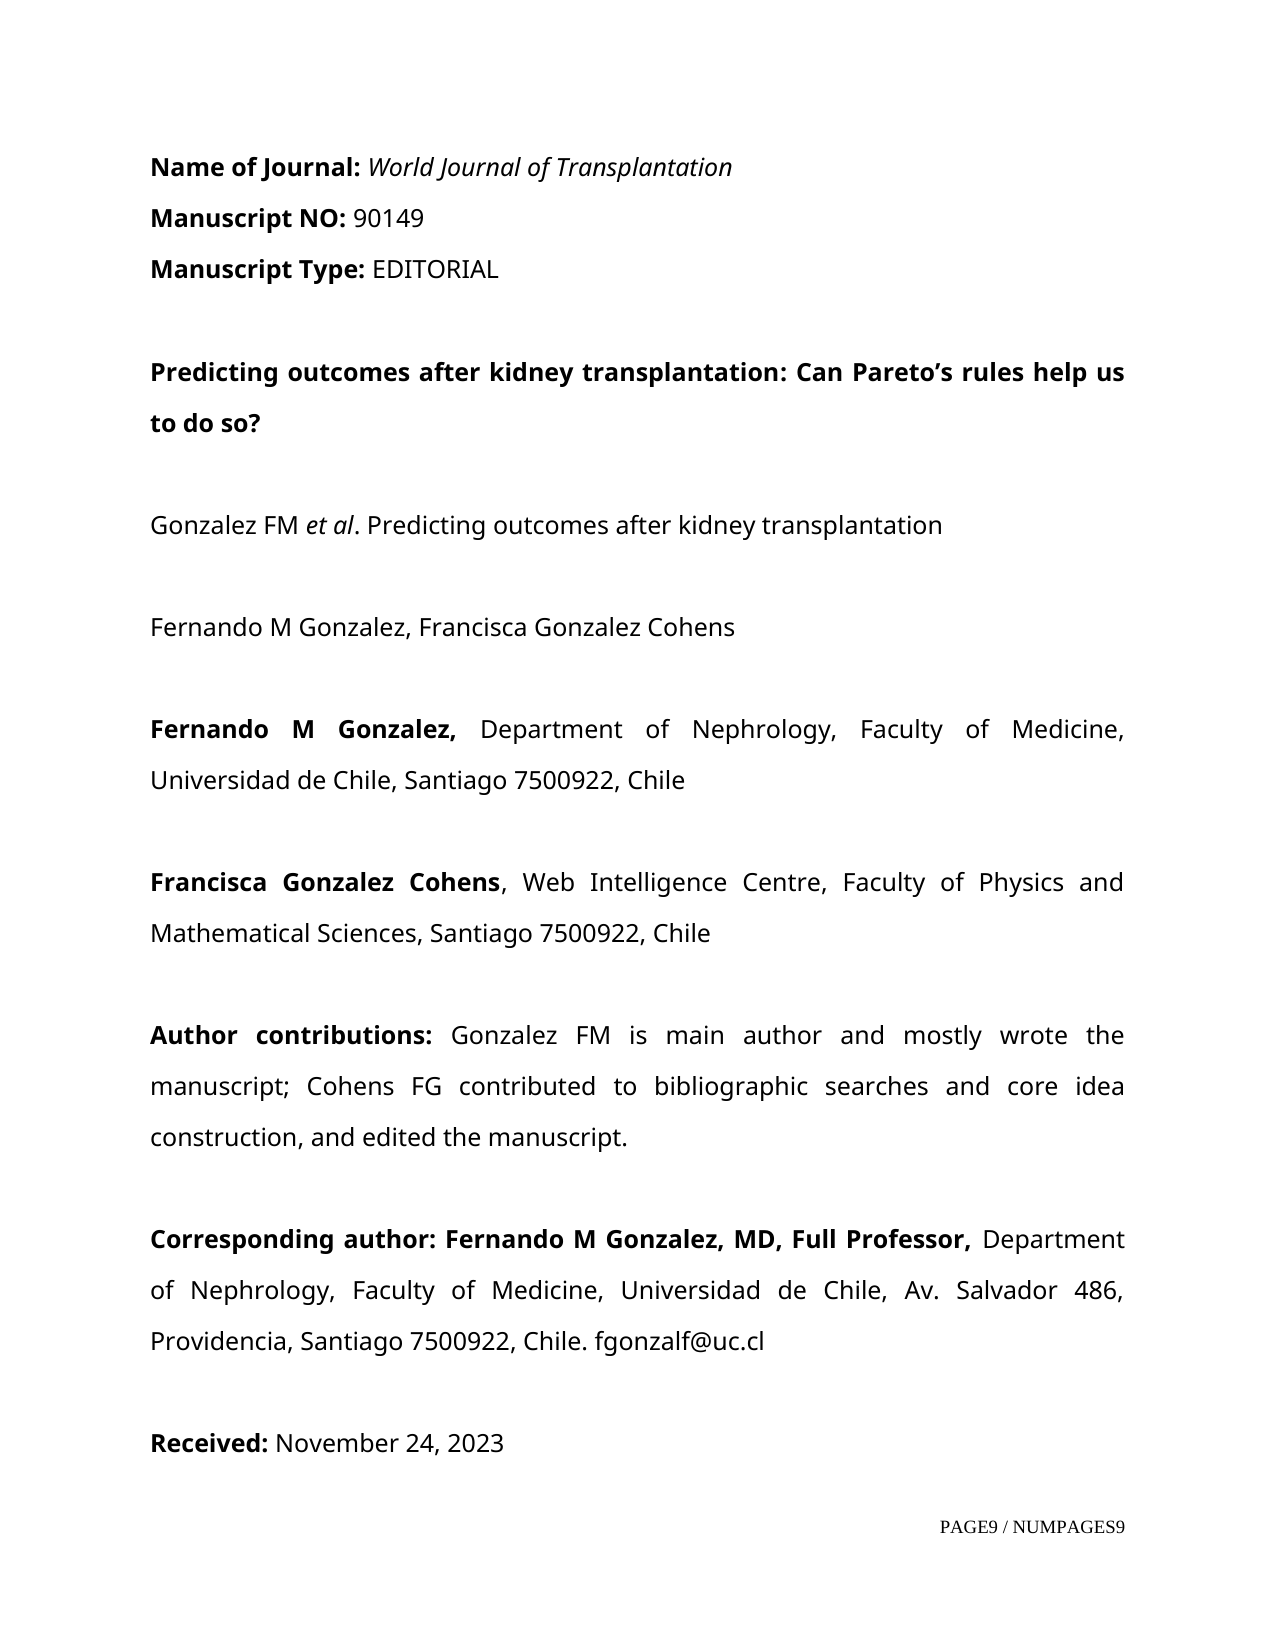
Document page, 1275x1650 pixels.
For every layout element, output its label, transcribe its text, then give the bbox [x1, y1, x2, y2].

text Received: November 24, 2023 [150, 1426, 1125, 1460]
text Fernando M Gonzalez, Department of Nephrology, Faculty of Medicine, Universidad de Chile, Santiago 7500922, Chile [150, 711, 1125, 797]
text Author contributions: Gonzalez FM is main author and mostly wrote the manuscript; Cohens FG contributed to bibliographic searches and core idea construction, and edited the manuscript. [150, 1018, 1125, 1154]
text Francisca Gonzalez Cohens, Web Intelligence Centre, Faculty of Physics and Mathematical Sciences, Santiago 7500922, Chile [150, 864, 1125, 950]
text Predicting outcomes after kidney transplantation: Can Pareto’s rules help us to do so? [150, 354, 1125, 439]
text Manuscript Type: EDITORIAL [150, 252, 1125, 286]
text Name of Journal: World Journal of Transplantation [150, 150, 1125, 184]
text Corresponding author: Fernando M Gonzalez, MD, Full Professor, Department of Nephrology, Faculty of Medicine, Universidad de Chile, Av. Salvador 486, Providencia, Santiago 7500922, Chile. fgonzalf@uc.cl [150, 1222, 1125, 1358]
text Fernando M Gonzalez, Francisca Gonzalez Cohens [150, 609, 1125, 643]
text Gonzalez FM et al. Predicting outcomes after kidney transplantation [150, 507, 1125, 541]
text Manuscript NO: 90149 [150, 201, 1125, 235]
